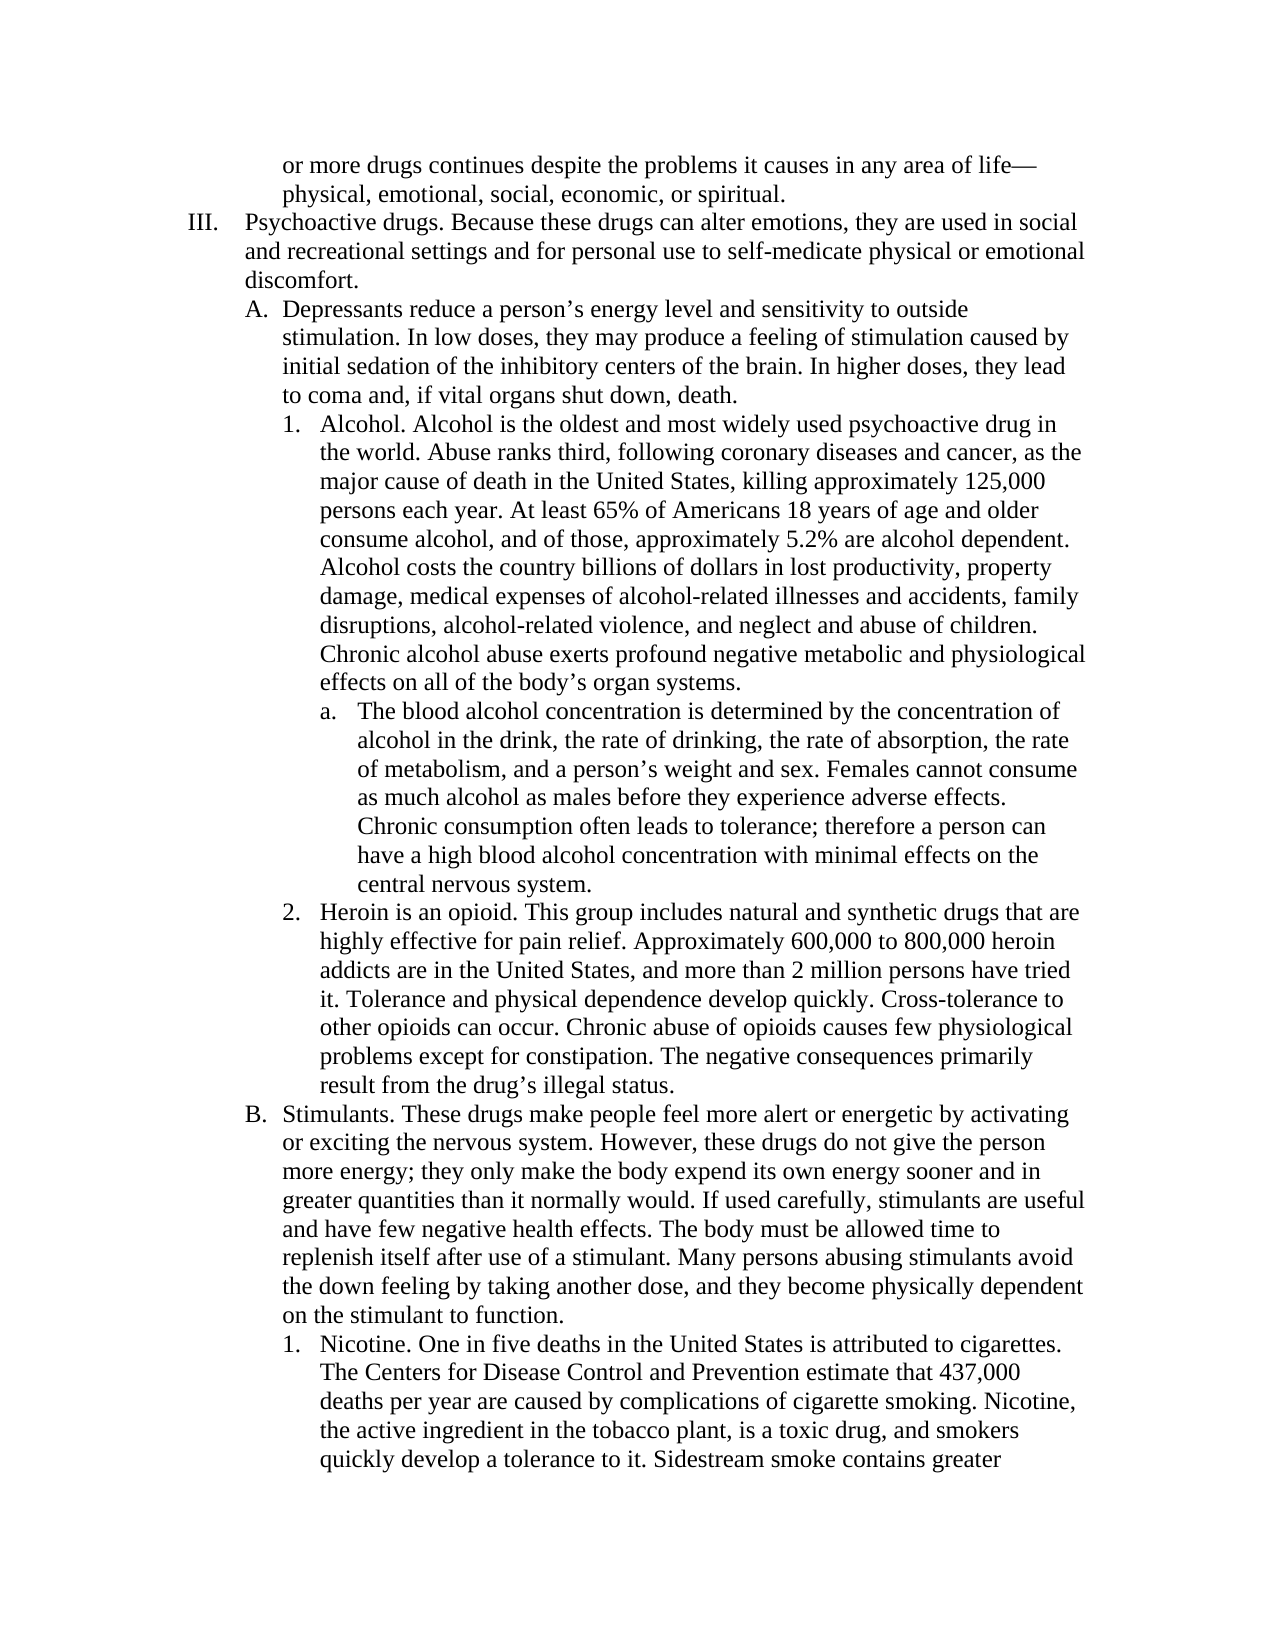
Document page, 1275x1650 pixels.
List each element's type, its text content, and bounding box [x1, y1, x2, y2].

text a. The blood alcohol concentration is determined by the concentration of alcohol in the drink, the rate of drinking, the rate of absorption, the rate of metabolism, and a person’s weight and sex. Females cannot consume as much alcohol as males before they experience adverse effects. Chronic consumption often leads to tolerance; therefore a person can have a high blood alcohol concentration with minimal effects on the central nervous system. [319, 696, 1087, 897]
text 1. Alcohol. Alcohol is the oldest and most widely used psychoactive drug in the world. Abuse ranks third, following coronary diseases and cancer, as the major cause of death in the , killing approximately 125,000 persons each year. At least 65% of Americans 18 years of age and older consume alcohol, and of those, approximately 5.2% are alcohol dependent. Alcohol costs the country billions of dollars in lost productivity, property damage, medical expenses of alcohol-related illnesses and accidents, family disruptions, alcohol-related violence, and neglect and abuse of children. Chronic alcohol abuse exerts profound negative metabolic and physiological effects on all of the body’s organ systems. [282, 409, 1087, 696]
text A. Depressants reduce a person’s energy level and sensitivity to outside stimulation. In low doses, they may produce a feeling of stimulation caused by initial sedation of the inhibitory centers of the brain. In higher doses, they lead to coma and, if vital organs shut down, death. [244, 294, 1087, 409]
text III. Psychoactive drugs. Because these drugs can alter emotions, they are used in social and recreational settings and for personal use to self-medicate physical or emotional discomfort. [187, 207, 1087, 294]
text B. Stimulants. These drugs make people feel more alert or energetic by activating or exciting the nervous system. However, these drugs do not give the person more energy; they only make the body expend its own energy sooner and in greater quantities than it normally would. If used carefully, stimulants are useful and have few negative health effects. The body must be allowed time to replenish itself after use of a stimulant. Many persons abusing stimulants avoid the down feeling by taking another dose, and they become physically dependent on the stimulant to function. [244, 1099, 1087, 1329]
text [244, 150, 1087, 207]
text 2. Heroin is an opioid. This group includes natural and synthetic drugs that are highly effective for pain relief. Approximately 600,000 to 800,000 heroin addicts are in the , and more than 2 million persons have tried it. Tolerance and physical dependence develop quickly. Cross-tolerance to other opioids can occur. Chronic abuse of opioids causes few physiological problems except for constipation. The negative consequences primarily result from the drug’s illegal status. [282, 897, 1087, 1099]
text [282, 1329, 1087, 1472]
